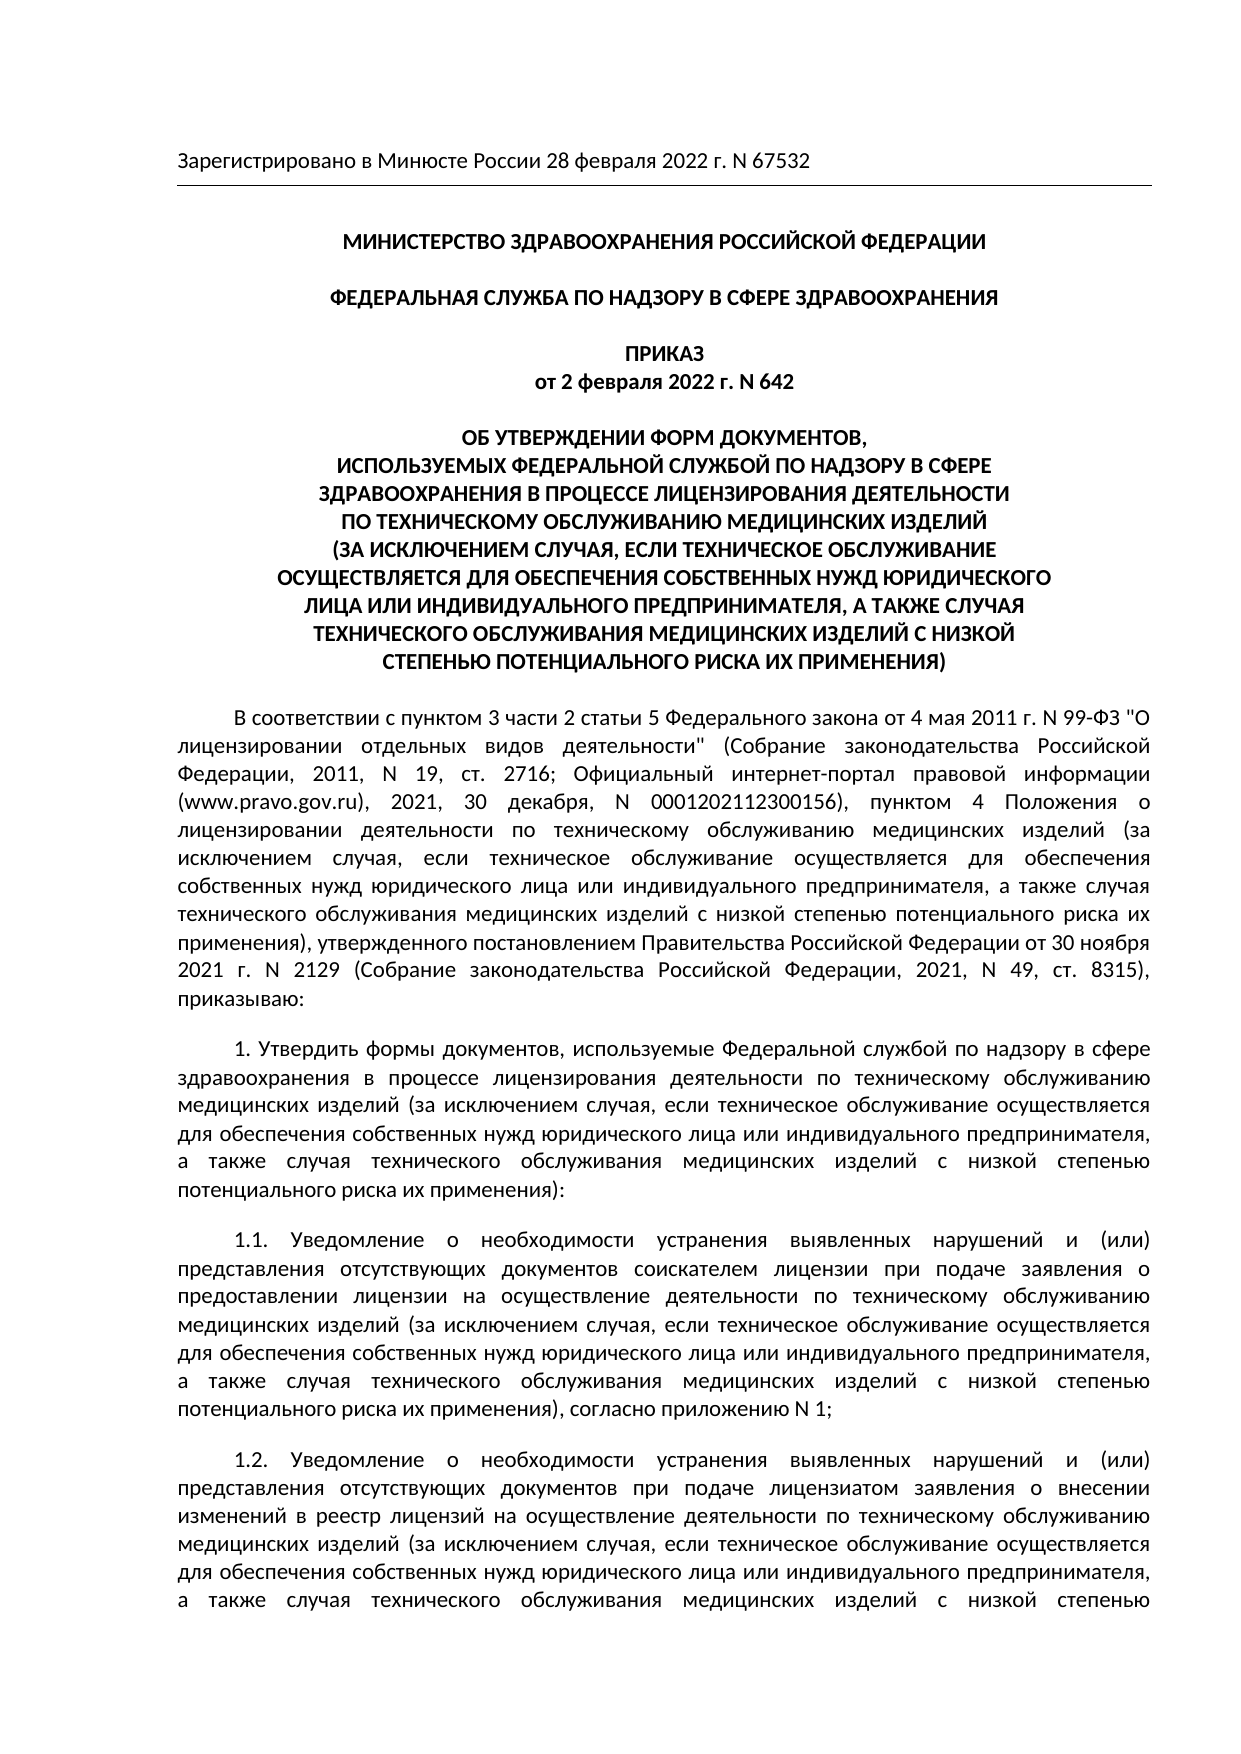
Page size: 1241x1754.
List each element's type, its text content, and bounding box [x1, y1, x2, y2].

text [177, 1445, 1152, 1613]
title МИНИСТЕРСТВО ЗДРАВООХРАНЕНИЯ РОССИЙСКОЙ ФЕДЕРАЦИИ [177, 227, 1152, 255]
text В соответствии с пунктом 3 части 2 статьи 5 Федерального закона от 4 мая 2011 г. N 99-ФЗ "О лицензировании отдельных видов деятельности" (Собрание законодательства Российской Федерации, 2011, N 19, ст. 2716; Официальный интернет-портал правовой информации (www.pravo.gov.ru), 2021, 30 декабря, N 0001202112300156), пунктом 4 Положения о лицензировании деятельности по техническому обслуживанию медицинских изделий (за исключением случая, если техническое обслуживание осуществляется для обеспечения собственных нужд юридического лица или индивидуального предпринимателя, а также случая технического обслуживания медицинских изделий с низкой степенью потенциального риска их применения), утвержденного постановлением Правительства Российской Федерации от 30 ноября 2021 г. N 2129 (Собрание законодательства Российской Федерации, 2021, N 49, ст. 8315), приказываю: [177, 703, 1152, 1012]
text Зарегистрировано в Минюсте России 28 февраля 2022 г. N 67532 [177, 146, 1152, 174]
title ТЕХНИЧЕСКОГО ОБСЛУЖИВАНИЯ МЕДИЦИНСКИХ ИЗДЕЛИЙ С НИЗКОЙ [177, 619, 1152, 647]
text 1.1. Уведомление о необходимости устранения выявленных нарушений и (или) представления отсутствующих документов соискателем лицензии при подаче заявления о предоставлении лицензии на осуществление деятельности по техническому обслуживанию медицинских изделий (за исключением случая, если техническое обслуживание осуществляется для обеспечения собственных нужд юридического лица или индивидуального предпринимателя, а также случая технического обслуживания медицинских изделий с низкой степенью потенциального риска их применения), согласно приложению N 1; [177, 1226, 1152, 1422]
title ПРИКАЗ [177, 339, 1152, 367]
title СТЕПЕНЬЮ ПОТЕНЦИАЛЬНОГО РИСКА ИХ ПРИМЕНЕНИЯ) [177, 647, 1152, 675]
title (ЗА ИСКЛЮЧЕНИЕМ СЛУЧАЯ, ЕСЛИ ТЕХНИЧЕСКОЕ ОБСЛУЖИВАНИЕ [177, 535, 1152, 563]
title ЗДРАВООХРАНЕНИЯ В ПРОЦЕССЕ ЛИЦЕНЗИРОВАНИЯ ДЕЯТЕЛЬНОСТИ [177, 479, 1152, 507]
title ЛИЦА ИЛИ ИНДИВИДУАЛЬНОГО ПРЕДПРИНИМАТЕЛЯ, А ТАКЖЕ СЛУЧАЯ [177, 591, 1152, 619]
title ОБ УТВЕРЖДЕНИИ ФОРМ ДОКУМЕНТОВ, [177, 423, 1152, 451]
title ОСУЩЕСТВЛЯЕТСЯ ДЛЯ ОБЕСПЕЧЕНИЯ СОБСТВЕННЫХ НУЖД ЮРИДИЧЕСКОГО [177, 563, 1152, 591]
title ИСПОЛЬЗУЕМЫХ ФЕДЕРАЛЬНОЙ СЛУЖБОЙ ПО НАДЗОРУ В СФЕРЕ [177, 451, 1152, 479]
text 1. Утвердить формы документов, используемые Федеральной службой по надзору в сфере здравоохранения в процессе лицензирования деятельности по техническому обслуживанию медицинских изделий (за исключением случая, если техническое обслуживание осуществляется для обеспечения собственных нужд юридического лица или индивидуального предпринимателя, а также случая технического обслуживания медицинских изделий с низкой степенью потенциального риска их применения): [177, 1034, 1152, 1203]
title ПО ТЕХНИЧЕСКОМУ ОБСЛУЖИВАНИЮ МЕДИЦИНСКИХ ИЗДЕЛИЙ [177, 507, 1152, 535]
title ФЕДЕРАЛЬНАЯ СЛУЖБА ПО НАДЗОРУ В СФЕРЕ ЗДРАВООХРАНЕНИЯ [177, 283, 1152, 311]
title от 2 февраля 2022 г. N 642 [177, 367, 1152, 395]
